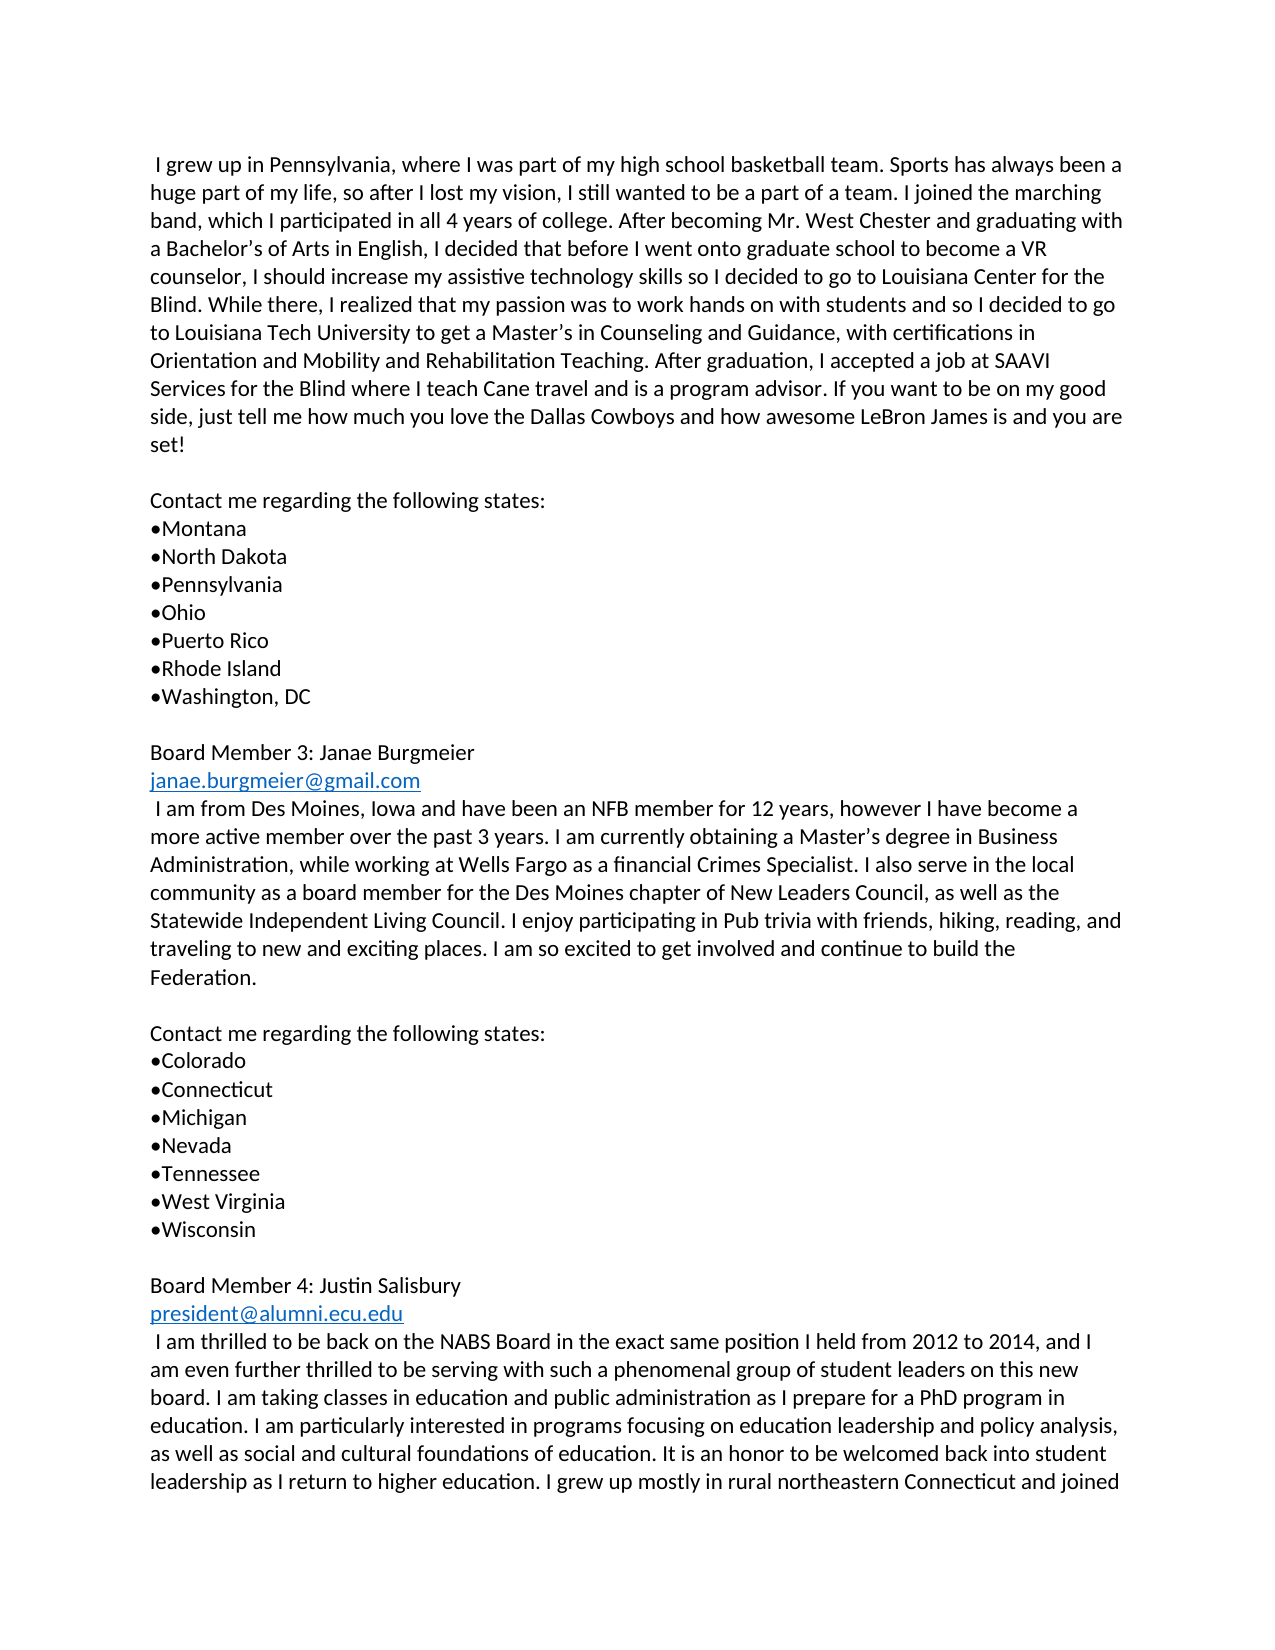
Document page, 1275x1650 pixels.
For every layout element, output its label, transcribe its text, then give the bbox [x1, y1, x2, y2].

text •Rhode Island [150, 654, 1125, 682]
text I grew up in Pennsylvania, where I was part of my high school basketball team. Sports has always been a huge part of my life, so after I lost my vision, I still wanted to be a part of a team. I joined the marching band, which I participated in all 4 years of college. After becoming Mr. West Chester and graduating with a Bachelor’s of Arts in English, I decided that before I went onto graduate school to become a VR counselor, I should increase my assistive technology skills so I decided to go to Louisiana Center for the Blind. While there, I realized that my passion was to work hands on with students and so I decided to go to Louisiana Tech University to get a Master’s in Counseling and Guidance, with certifications in Orientation and Mobility and Rehabilitation Teaching. After graduation, I accepted a job at SAAVI Services for the Blind where I teach Cane travel and is a program advisor. If you want to be on my good side, just tell me how much you love the Dallas Cowboys and how awesome LeBron James is and you are set! [150, 150, 1125, 458]
text •North Dakota [150, 542, 1125, 570]
text •Pennsylvania [150, 570, 1125, 598]
text •Michigan [150, 1103, 1125, 1131]
text •Colorado [150, 1047, 1125, 1075]
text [150, 1327, 1125, 1495]
text •Wisconsin [150, 1215, 1125, 1243]
text I am from Des Moines, Iowa and have been an NFB member for 12 years, however I have become a more active member over the past 3 years. I am currently obtaining a Master’s degree in Business Administration, while working at Wells Fargo as a financial Crimes Specialist. I also serve in the local community as a board member for the Des Moines chapter of New Leaders Council, as well as the Statewide Independent Living Council. I enjoy participating in Pub trivia with friends, hiking, reading, and traveling to new and exciting places. I am so excited to get involved and continue to build the Federation. [150, 794, 1125, 991]
text •West Virginia [150, 1187, 1125, 1215]
text Contact me regarding the following states: [150, 486, 1125, 514]
text •Tennessee [150, 1159, 1125, 1187]
text •Ohio [150, 598, 1125, 626]
text •Montana [150, 514, 1125, 542]
text Contact me regarding the following states: [150, 1019, 1125, 1047]
text •Washington, DC [150, 682, 1125, 710]
text •Nevada [150, 1131, 1125, 1159]
text president@alumni.ecu.edu [150, 1299, 1125, 1327]
text •Connecticut [150, 1075, 1125, 1103]
text Board Member 3: Janae Burgmeier [150, 738, 1125, 766]
text •Puerto Rico [150, 626, 1125, 654]
text Board Member 4: Justin Salisbury [150, 1271, 1125, 1299]
text janae.burgmeier@gmail.com [150, 766, 1125, 794]
